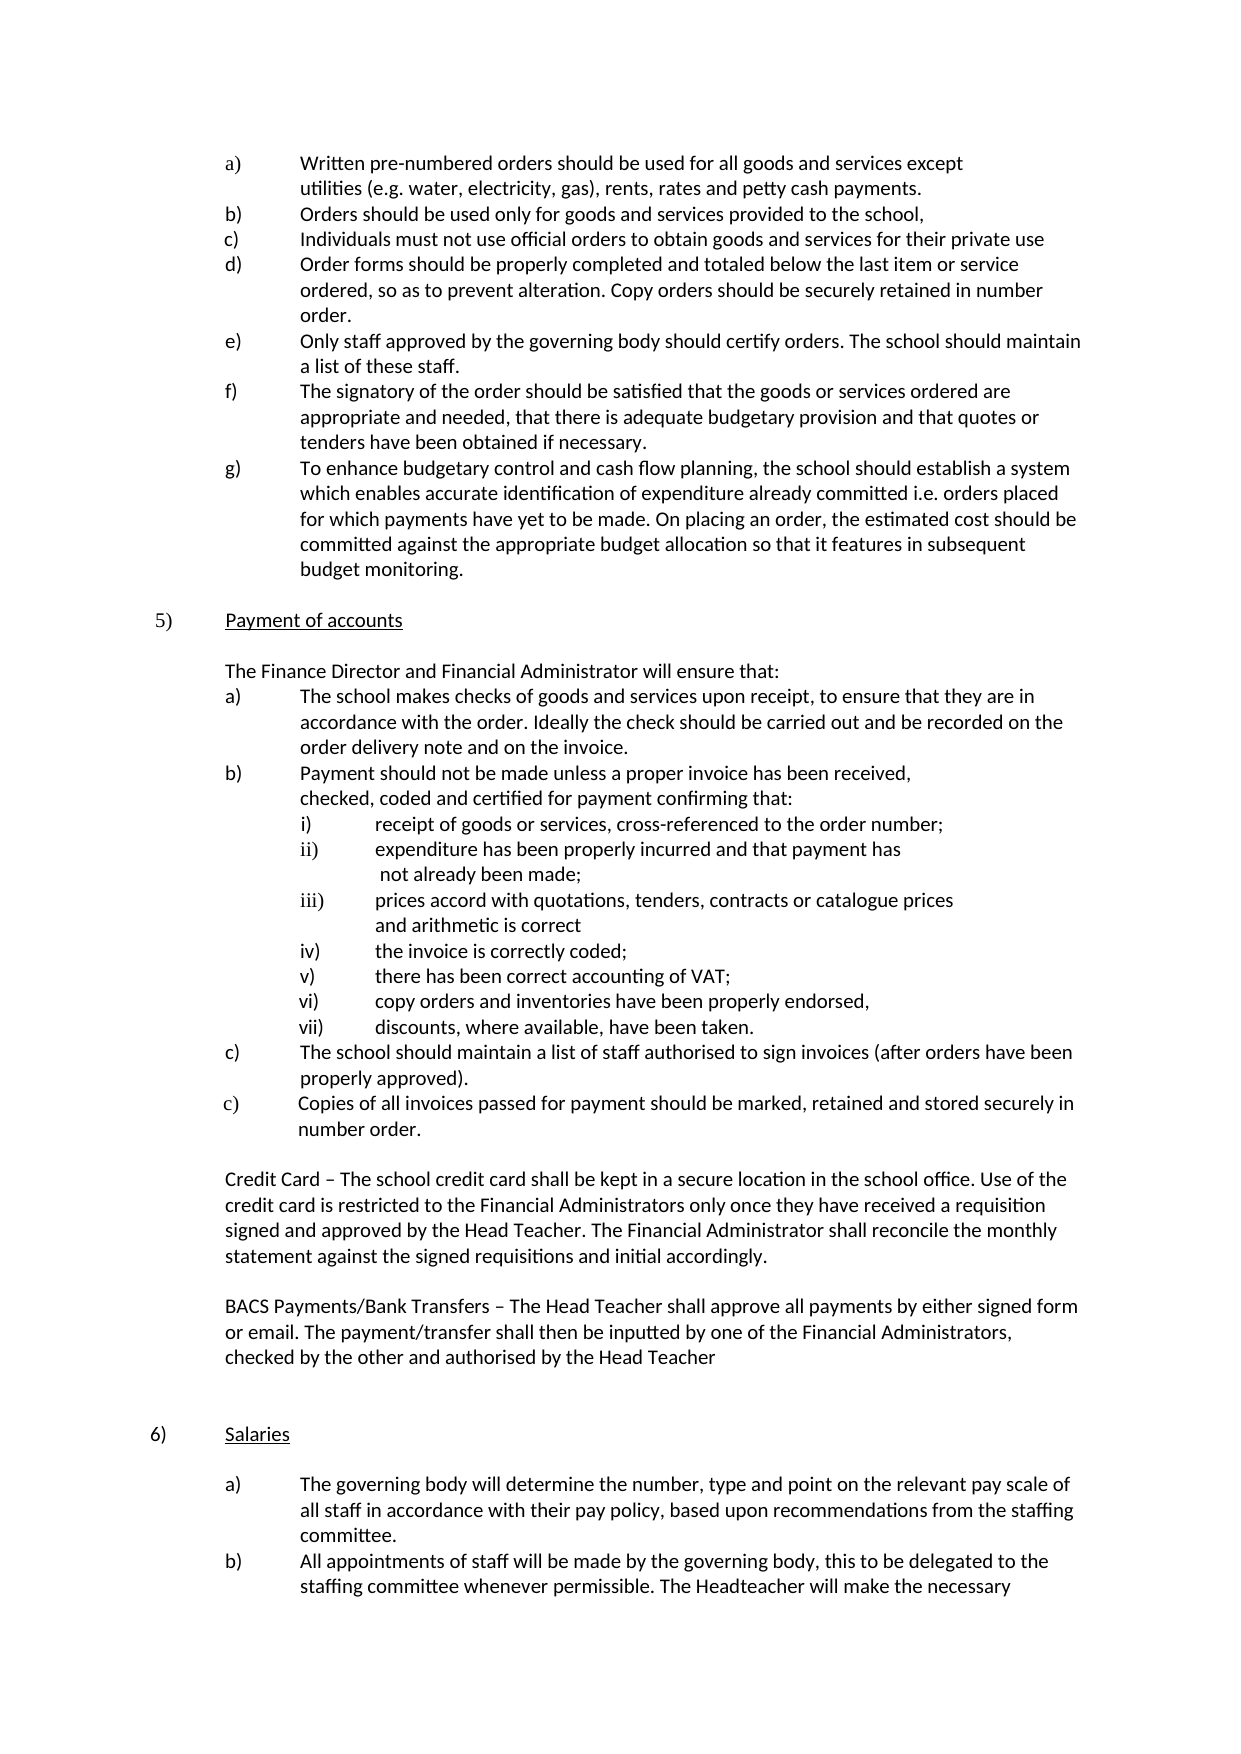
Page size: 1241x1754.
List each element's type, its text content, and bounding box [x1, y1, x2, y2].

text c) Individuals must not use official orders to obtain goods and services for their private use [224, 226, 1087, 252]
text d) Order forms should be properly completed and totaled below the last item or service ordered, so as to prevent alteration. Copy orders should be securely retained in number order. [225, 252, 1087, 328]
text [225, 1548, 1087, 1599]
text a) The school makes checks of goods and services upon receipt, to ensure that they are in accordance with the order. Ideally the check should be carried out and be recorded on the order delivery note and on the invoice. [225, 684, 1087, 760]
text utilities (e.g. water, electricity, gas), rents, rates and petty cash payments. [300, 175, 1087, 201]
list prices accord with quotations, tenders, contracts or catalogue prices [300, 887, 1087, 912]
list Written pre-numbered orders should be used for all goods and services except [225, 150, 1087, 175]
text The Finance Director and Financial Administrator will ensure that: [153, 658, 1087, 684]
text and arithmetic is correct [300, 912, 1087, 938]
text vii) discounts, where available, have been taken. [298, 1014, 1087, 1039]
text not already been made; [300, 862, 1036, 887]
list expenditure has been properly incurred and that payment has [300, 836, 1036, 862]
text e) Only staff approved by the governing body should certify orders. The school should maintain a list of these staff. [225, 328, 1087, 379]
text a) The governing body will determine the number, type and point on the relevant pay scale of all staff in accordance with their pay policy, based upon recommendations from the staffing committee. [225, 1472, 1087, 1548]
text c) The school should maintain a list of staff authorised to sign invoices (after orders have been properly approved). [225, 1039, 1087, 1090]
text iv) the invoice is correctly coded; [300, 938, 1087, 963]
list Payment of accounts [155, 607, 1087, 633]
text vi) copy orders and inventories have been properly endorsed, [233, 989, 1087, 1014]
text f) The signatory of the order should be satisfied that the goods or services ordered are appropriate and needed, that there is adequate budgetary provision and that quotes or tenders have been obtained if necessary. [225, 379, 1087, 455]
text v) there has been correct accounting of VAT; [299, 963, 1087, 989]
text g) To enhance budgetary control and cash flow planning, the school should establish a system which enables accurate identification of expenditure already committed i.e. orders placed for which payments have yet to be made. On placing an order, the estimated cost should be committed against the appropriate budget allocation so that it features in subsequent budget monitoring. [225, 455, 1087, 582]
text 6) Salaries [150, 1421, 1087, 1446]
text b) Orders should be used only for goods and services provided to the school, [225, 201, 1036, 226]
list Copies of all invoices passed for payment should be marked, retained and stored securely in number order. [223, 1090, 1087, 1141]
text Credit Card – The school credit card shall be kept in a secure location in the school office. Use of the credit card is restricted to the Financial Administrators only once they have received a requisition signed and approved by the Head Teacher. The Financial Administrator shall reconcile the monthly statement against the signed requisitions and initial accordingly. [225, 1167, 1087, 1268]
text BACS Payments/Bank Transfers – The Head Teacher shall approve all payments by either signed form or email. The payment/transfer shall then be inputted by one of the Financial Administrators, checked by the other and authorised by the Head Teacher [225, 1294, 1087, 1370]
text i) receipt of goods or services, cross-referenced to the order number; [301, 811, 1087, 836]
text b) Payment should not be made unless a proper invoice has been received, checked, coded and certified for payment confirming that: [225, 760, 983, 811]
